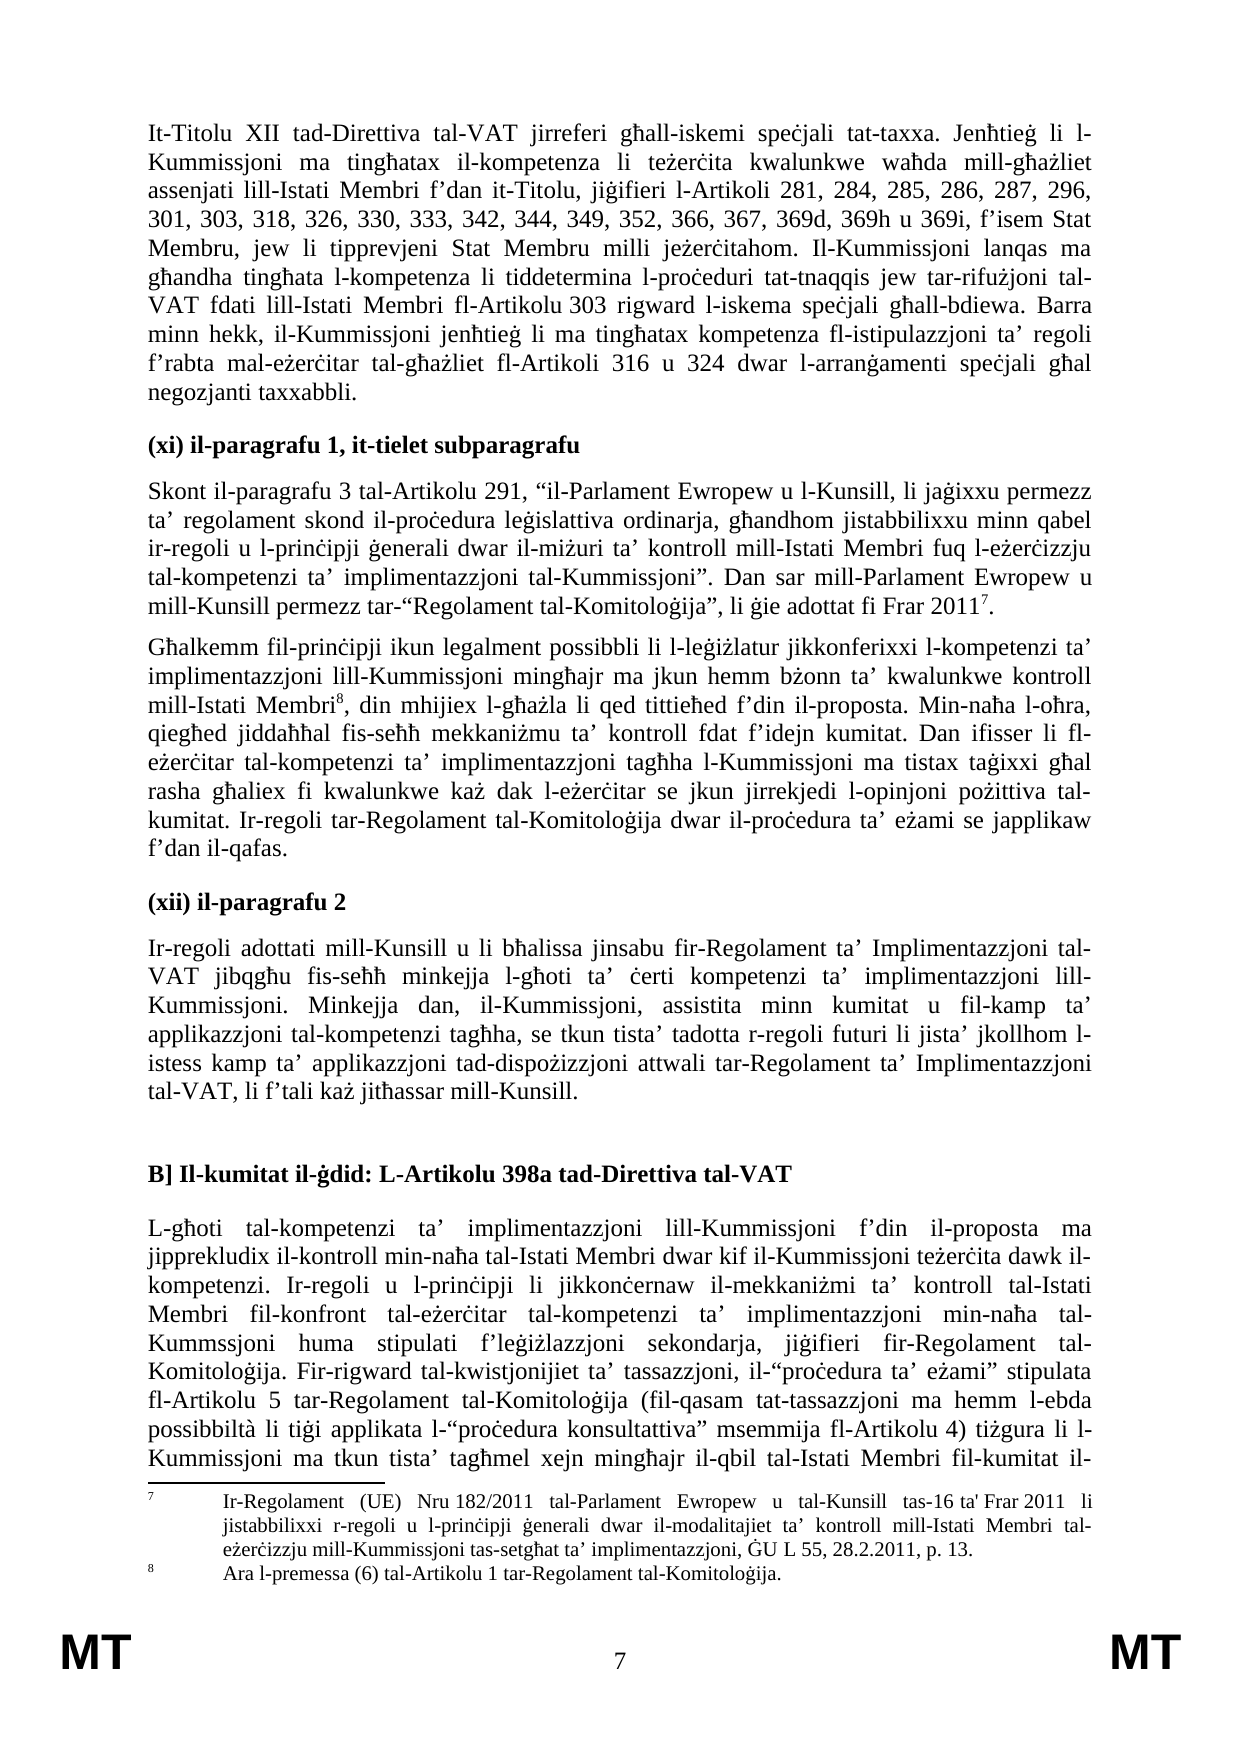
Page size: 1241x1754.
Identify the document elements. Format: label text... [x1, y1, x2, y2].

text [148, 1213, 1093, 1471]
text Skont il-paragrafu 3 tal-Artikolu 291, “il-Parlament Ewropew u l-Kunsill, li jaġixxu permezz ta’ regolament skond il-proċedura leġislattiva ordinarja, għandhom jistabbilixxu minn qabel ir-regoli u l-prinċipji ġenerali dwar il-miżuri ta’ kontroll mill-Istati Membri fuq l-eżerċizzju tal-kompetenzi ta’ implimentazzjoni tal-Kummissjoni”. Dan sar mill-Parlament Ewropew u mill-Kunsill permezz tar-“Regolament tal-Komitoloġija”, li ġie adottat fi Frar 2011. [148, 476, 1093, 620]
text B] Il-kumitat il-ġdid: L-Artikolu 398a tad-Direttiva tal-VAT [148, 1159, 1093, 1188]
text (xi) il-paragrafu 1, it-tielet subparagrafu [148, 431, 1093, 459]
text (xii) il-paragrafu 2 [148, 887, 1093, 916]
text Għalkemm fil-prinċipji ikun legalment possibbli li l-leġiżlatur jikkonferixxi l-kompetenzi ta’ implimentazzjoni lill-Kummissjoni mingħajr ma jkun hemm bżonn ta’ kwalunkwe kontroll mill-Istati Membri, din mhijiex l-għażla li qed tittieħed f’din il-proposta. Min-naħa l-oħra, qiegħed jiddaħħal fis-seħħ mekkaniżmu ta’ kontroll fdat f’idejn kumitat. Dan ifisser li fl-eżerċitar tal-kompetenzi ta’ implimentazzjoni tagħha l-Kummissjoni ma tistax taġixxi għal rasha għaliex fi kwalunkwe każ dak l-eżerċitar se jkun jirrekjedi l-opinjoni pożittiva tal-kumitat. Ir-regoli tar-Regolament tal-Komitoloġija dwar il-proċedura ta’ eżami se japplikaw f’dan il-qafas. [148, 632, 1093, 862]
text It-Titolu XII tad-Direttiva tal-VAT jirreferi għall-iskemi speċjali tat-taxxa. Jenħtieġ li l-Kummissjoni ma tingħatax il-kompetenza li teżerċita kwalunkwe waħda mill-għażliet assenjati lill-Istati Membri f’dan it-Titolu, jiġifieri l-Artikoli 281, 284, 285, 286, 287, 296, 301, 303, 318, 326, 330, 333, 342, 344, 349, 352, 366, 367, 369d, 369h u 369i, f’isem Stat Membru, jew li tipprevjeni Stat Membru milli jeżerċitahom. Il-Kummissjoni lanqas ma għandha tingħata l-kompetenza li tiddetermina l-proċeduri tat-tnaqqis jew tar-rifużjoni tal-VAT fdati lill-Istati Membri fl-Artikolu 303 rigward l-iskema speċjali għall-bdiewa. Barra minn hekk, il-Kummissjoni jenħtieġ li ma tingħatax kompetenza fl-istipulazzjoni ta’ regoli f’rabta mal-eżerċitar tal-għażliet fl-Artikoli 316 u 324 dwar l-arranġamenti speċjali għal negozjanti taxxabbli. [148, 118, 1093, 406]
text Ir-regoli adottati mill-Kunsill u li bħalissa jinsabu fir-Regolament ta’ Implimentazzjoni tal-VAT jibqgħu fis-seħħ minkejja l-għoti ta’ ċerti kompetenzi ta’ implimentazzjoni lill-Kummissjoni. Minkejja dan, il-Kummissjoni, assistita minn kumitat u fil-kamp ta’ applikazzjoni tal-kompetenzi tagħha, se tkun tista’ tadotta r-regoli futuri li jista’ jkollhom l-istess kamp ta’ applikazzjoni tad-dispożizzjoni attwali tar-Regolament ta’ Implimentazzjoni tal-VAT, li f’tali każ jitħassar mill-Kunsill. [148, 933, 1093, 1105]
